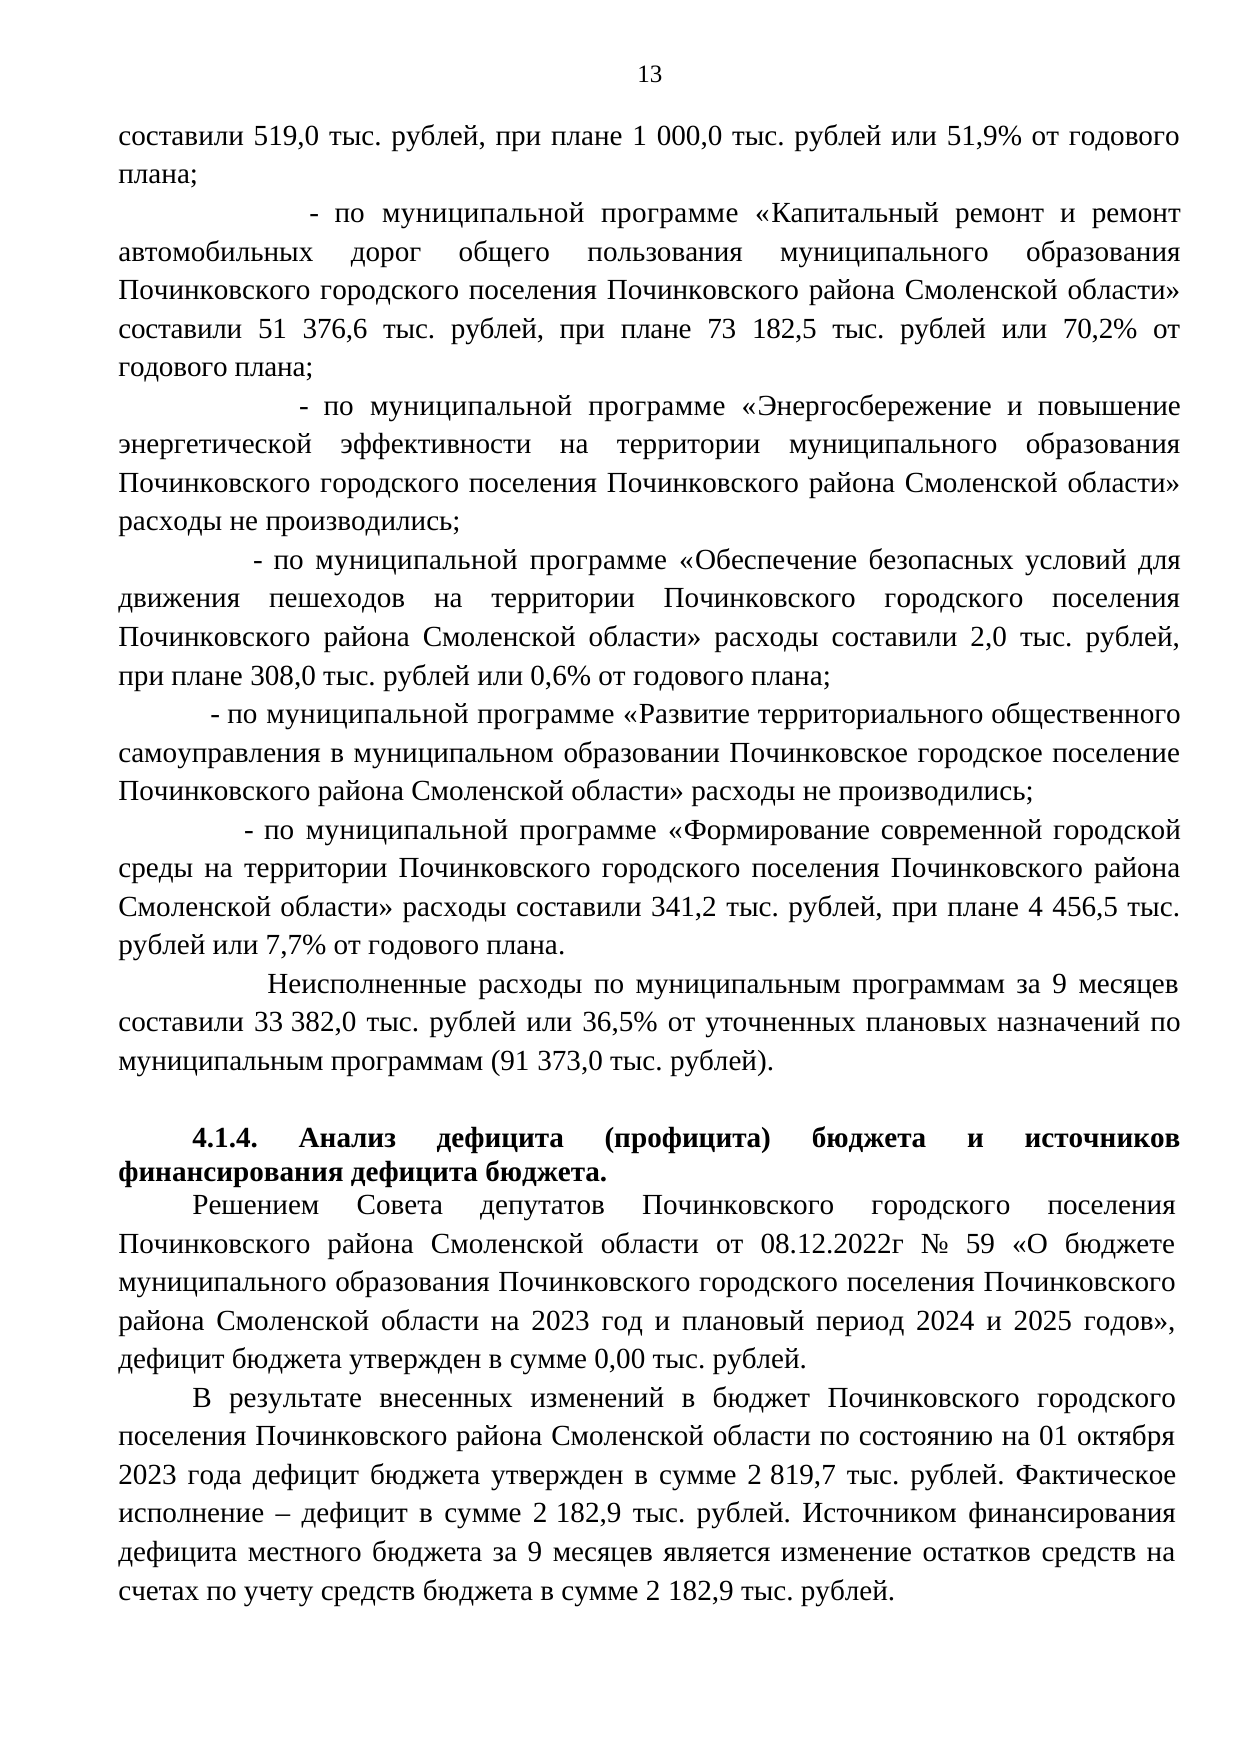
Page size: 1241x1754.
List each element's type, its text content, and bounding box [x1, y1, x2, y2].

text В результате внесенных изменений в бюджет Починковского городского поселения Починковского района Смоленской области по состоянию на 01 октября 2023 года дефицит бюджета утвержден в сумме 2 819,7 тыс. рублей. Фактическое исполнение – дефицит в сумме 2 182,9 тыс. рублей. Источником финансирования дефицита местного бюджета за 9 месяцев является изменение остатков средств на счетах по учету средств бюджета в сумме 2 182,9 тыс. рублей. [118, 1380, 1176, 1606]
text - по муниципальной программе «Капитальный ремонт и ремонт автомобильных дорог общего пользования муниципального образования Починковского городского поселения Починковского района Смоленской области» составили 51 376,6 тыс. рублей, при плане 73 182,5 тыс. рублей или 70,2% от годового плана; [118, 195, 1181, 383]
text - по муниципальной программе «Развитие территориального общественного самоуправления в муниципальном образовании Починковское городское поселение Починковского района Смоленской области» расходы не производились; [118, 696, 1181, 807]
text - по муниципальной программе «Формирование современной городской среды на территории Починковского городского поселения Починковского района Смоленской области» расходы составили 341,2 тыс. рублей, при плане 4 456,5 тыс. рублей или 7,7% от годового плана. [118, 812, 1181, 961]
text 4.1.4. Анализ дефицита (профицита) бюджета и источников финансирования дефицита бюджета. [118, 1120, 1181, 1187]
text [118, 118, 1181, 190]
text - по муниципальной программе «Обеспечение безопасных условий для движения пешеходов на территории Починковского городского поселения Починковского района Смоленской области» расходы составили 2,0 тыс. рублей, при плане 308,0 тыс. рублей или 0,6% от годового плана; [118, 542, 1181, 691]
text Решением Совета депутатов Починковского городского поселения Починковского района Смоленской области от 08.12.2022г № 59 «О бюджете муниципального образования Починковского городского поселения Починковского района Смоленской области на 2023 год и плановый период 2024 и 2025 годов», дефицит бюджета утвержден в сумме 0,00 тыс. рублей. [118, 1187, 1176, 1375]
text Неисполненные расходы по муниципальным программам за 9 месяцев составили 33 382,0 тыс. рублей или 36,5% от уточненных плановых назначений по муниципальным программам (91 373,0 тыс. рублей). [118, 966, 1181, 1077]
text - по муниципальной программе «Энергосбережение и повышение энергетической эффективности на территории муниципального образования Починковского городского поселения Починковского района Смоленской области» расходы не производились; [118, 388, 1181, 537]
